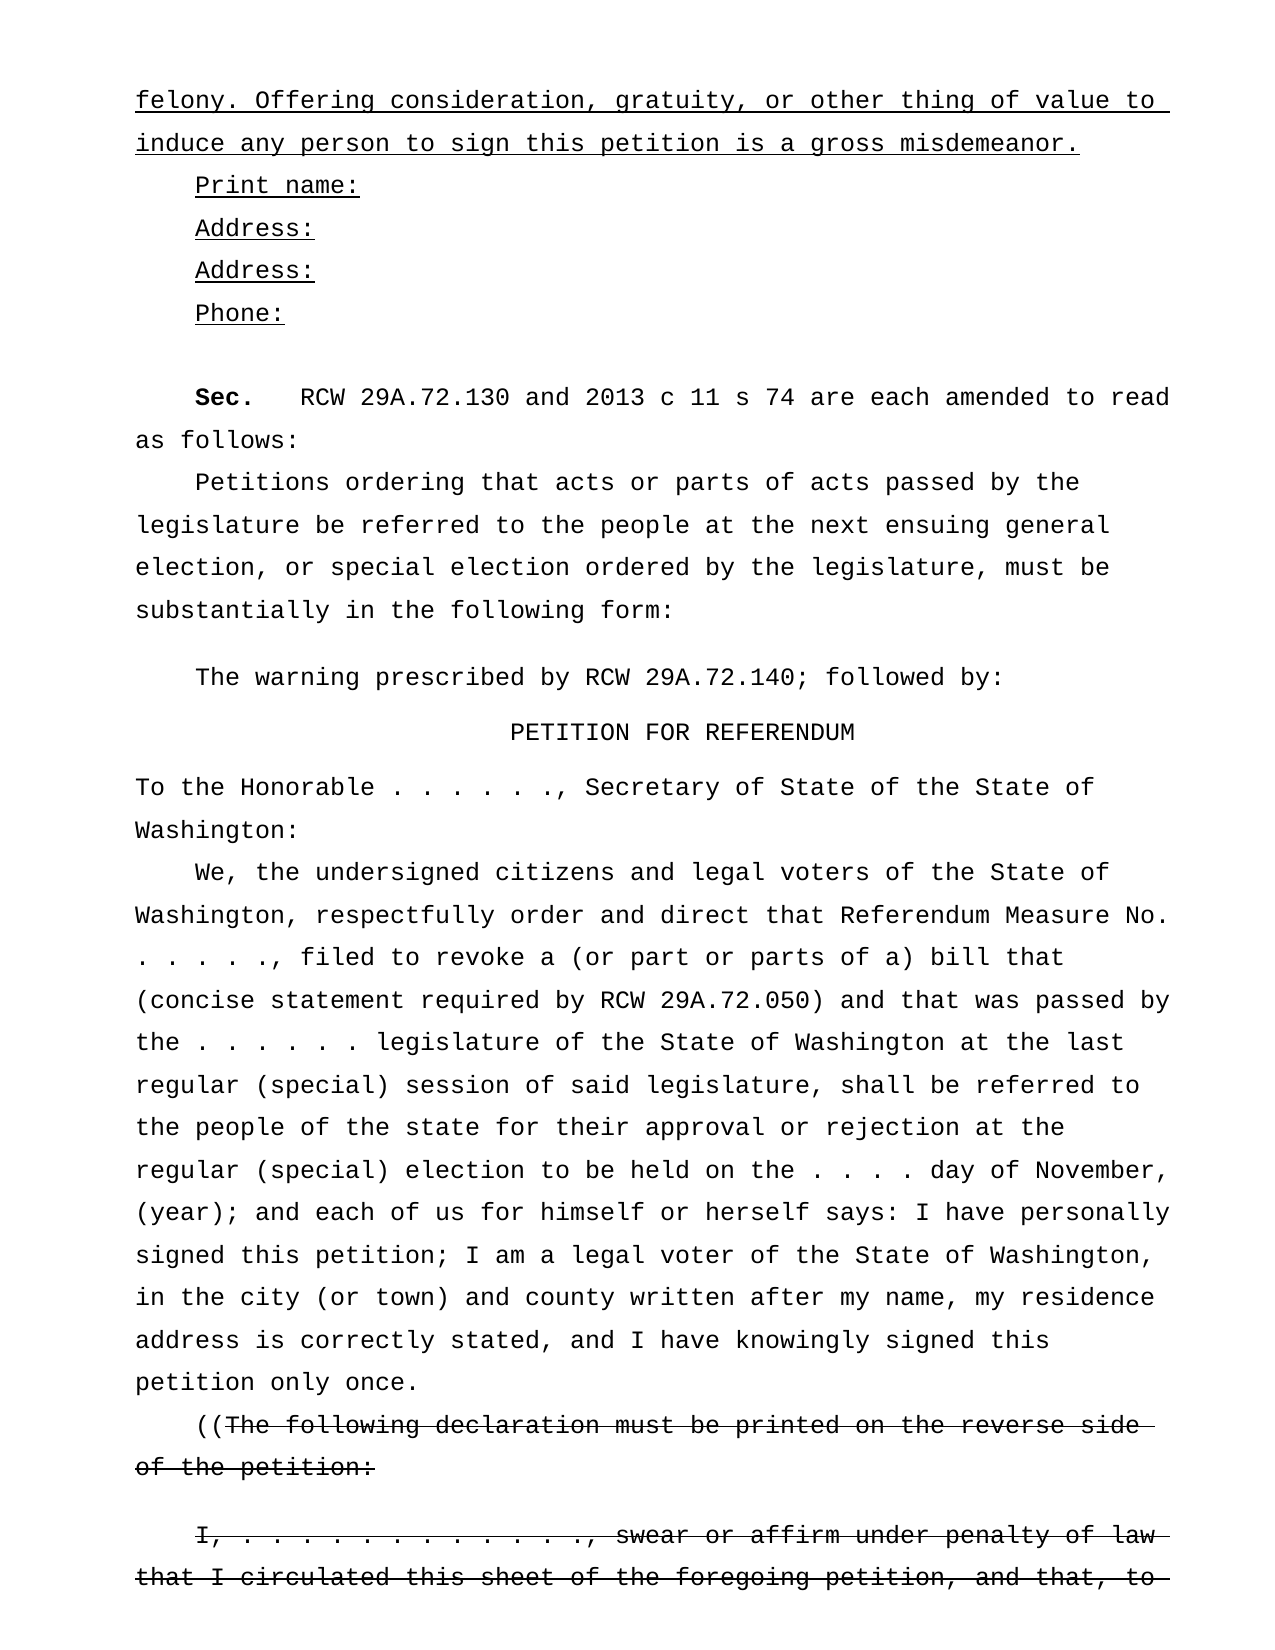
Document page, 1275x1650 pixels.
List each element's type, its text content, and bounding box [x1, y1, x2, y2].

text Address: [135, 202, 1170, 245]
text Phone: [135, 287, 1170, 330]
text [135, 1580, 1170, 1594]
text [135, 1509, 1170, 1578]
text To the Honorable . . . . . ., Secretary of State of the State of Washington: [135, 762, 1170, 847]
text The warning prescribed by RCW 29A.72.140; followed by: [135, 652, 1170, 694]
text Address: [135, 245, 1170, 287]
text Petitions ordering that acts or parts of acts passed by the legislature be referred to the people at the next ensuing general election, or special election ordered by the legislature, must be substantially in the following form: [135, 457, 1170, 627]
text ((The following declaration must be printed on the reverse side of the petition: [135, 1399, 1170, 1484]
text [135, 75, 1170, 111]
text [135, 113, 1170, 160]
text Sec. RCW 29A.72.130 and 2013 c 11 s 74 are each amended to read as follows: [135, 372, 1170, 457]
text Print name: [135, 160, 1170, 202]
text PETITION FOR REFERENDUM [135, 707, 1170, 749]
text We, the undersigned citizens and legal voters of the State of Washington, respectfully order and direct that Referendum Measure No. . . . . ., filed to revoke a (or part or parts of a) bill that (concise statement required by RCW 29A.72.050) and that was passed by the . . . . . . legislature of the State of Washington at the last regular (special) session of said legislature, shall be referred to the people of the state for their approval or rejection at the regular (special) election to be held on the . . . . day of November, (year); and each of us for himself or herself says: I have personally signed this petition; I am a legal voter of the State of Washington, in the city (or town) and county written after my name, my residence address is correctly stated, and I have knowingly signed this petition only once. [135, 847, 1170, 1399]
